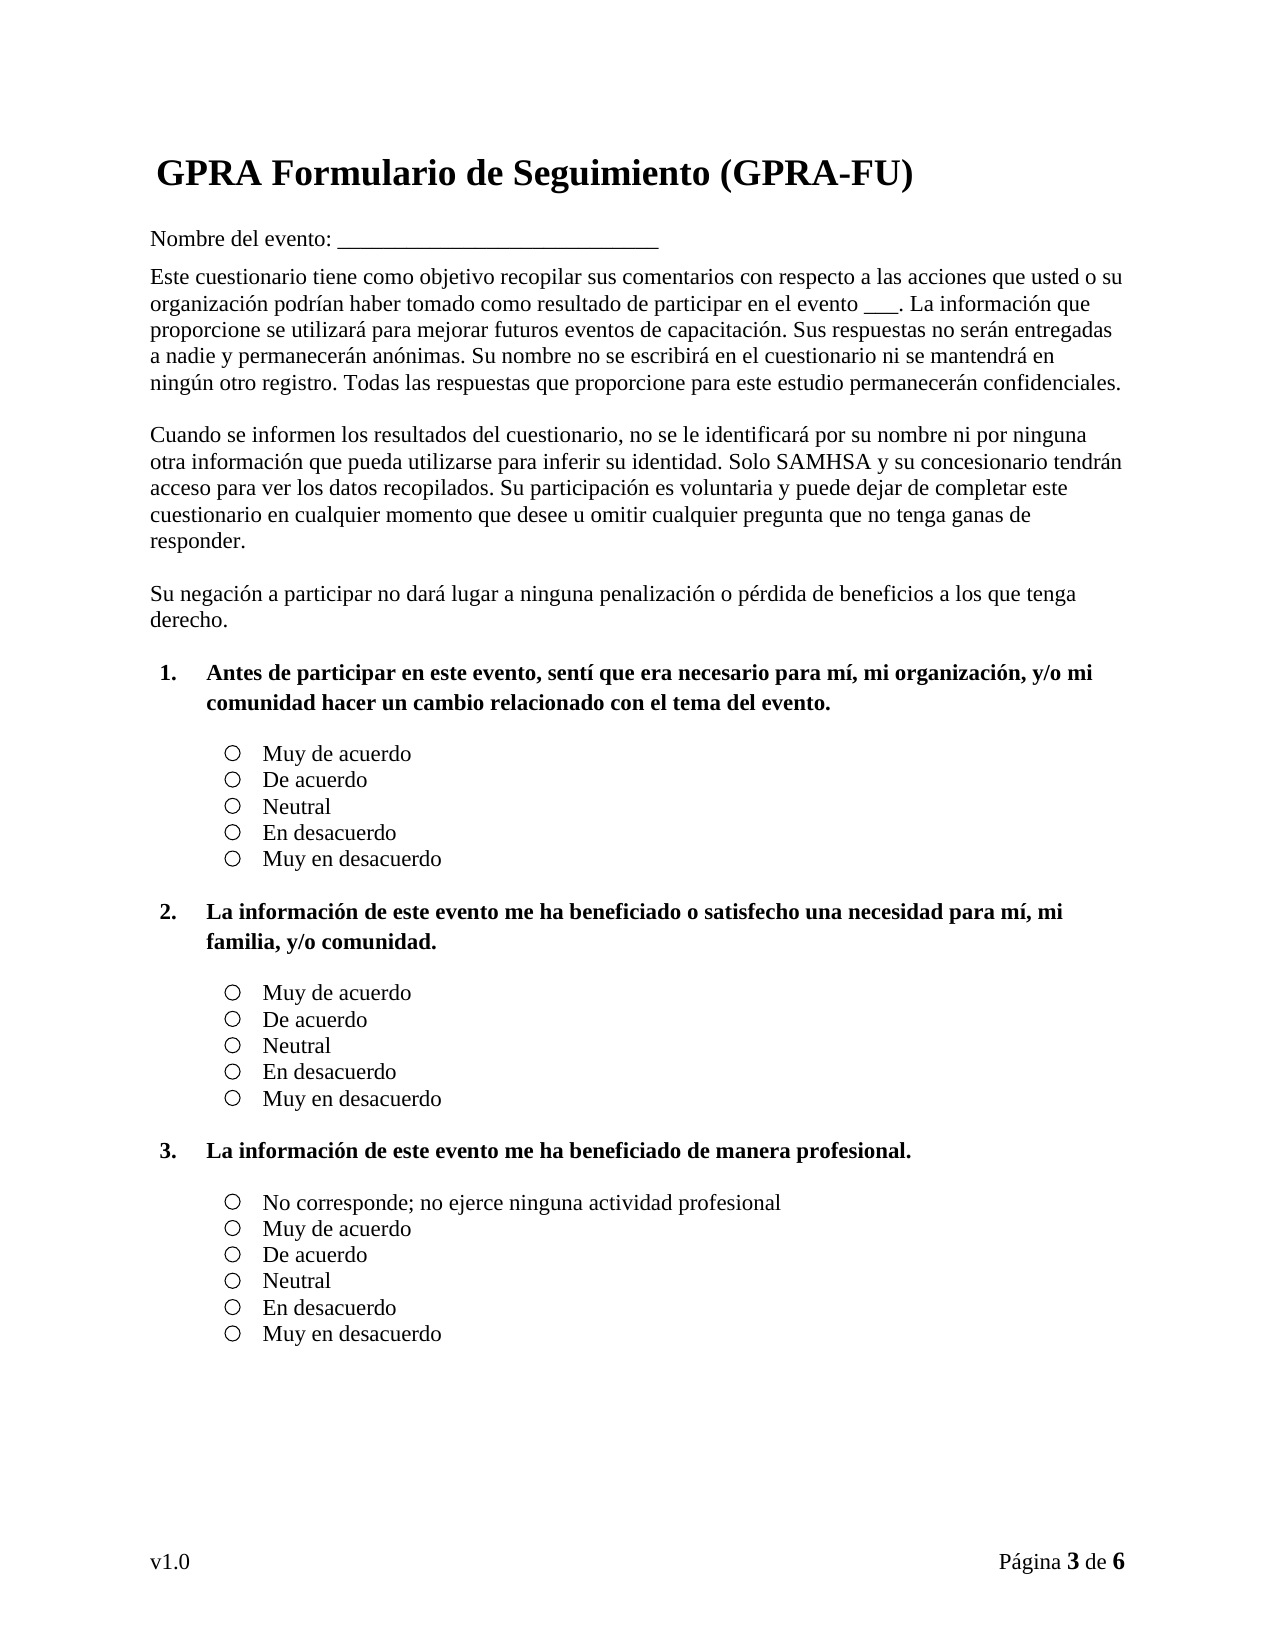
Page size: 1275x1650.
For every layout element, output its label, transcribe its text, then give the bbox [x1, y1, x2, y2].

text Muy en desacuerdo [225, 1085, 1125, 1111]
text Antes de participar en este evento, sentí que era necesario para mí, mi organización, y/o mi comunidad hacer un cambio relacionado con el tema del evento. [159, 659, 1125, 715]
text GPRA Formulario de Seguimiento (GPRA-FU) [150, 150, 1125, 193]
text De acuerdo [225, 1241, 1125, 1268]
text En desacuerdo [225, 1294, 1125, 1320]
text Muy en desacuerdo [225, 1320, 1125, 1347]
text Muy de acuerdo [225, 740, 1125, 766]
text Muy en desacuerdo [225, 845, 1125, 872]
text Cuando se informen los resultados del cuestionario, no se le identificará por su nombre ni por ninguna otra información que pueda utilizarse para inferir su identidad. Solo SAMHSA y su concesionario tendrán acceso para ver los datos recopilados. Su participación es voluntaria y puede dejar de completar este cuestionario en cualquier momento que desee u omitir cualquier pregunta que no tenga ganas de responder. [150, 422, 1125, 553]
text Este cuestionario tiene como objetivo recopilar sus comentarios con respecto a las acciones que usted o su organización podrían haber tomado como resultado de participar en el evento ___. La información que proporcione se utilizará para mejorar futuros eventos de capacitación. Sus respuestas no serán entregadas a nadie y permanecerán anónimas. Su nombre no se escribirá en el cuestionario ni se mantendrá en ningún otro registro. Todas las respuestas que proporcione para este estudio permanecerán confidenciales. [150, 263, 1125, 395]
text De acuerdo [225, 766, 1125, 793]
text Su negación a participar no dará lugar a ninguna penalización o pérdida de beneficios a los que tenga derecho. [150, 580, 1125, 632]
text La información de este evento me ha beneficiado o satisfecho una necesidad para mí, mi familia, y/o comunidad. [159, 898, 1125, 955]
text Muy de acuerdo [225, 979, 1125, 1006]
text Neutral [225, 1032, 1125, 1058]
text Nombre del evento: ____________________________ [150, 224, 1125, 251]
text En desacuerdo [225, 819, 1125, 845]
text En desacuerdo [225, 1058, 1125, 1085]
text De acuerdo [225, 1006, 1125, 1032]
text No corresponde; no ejerce ninguna actividad profesional [225, 1188, 1125, 1215]
text Muy de acuerdo [225, 1215, 1125, 1241]
text La información de este evento me ha beneficiado de manera profesional. [159, 1137, 1125, 1164]
text Neutral [225, 1268, 1125, 1294]
text Neutral [225, 793, 1125, 819]
